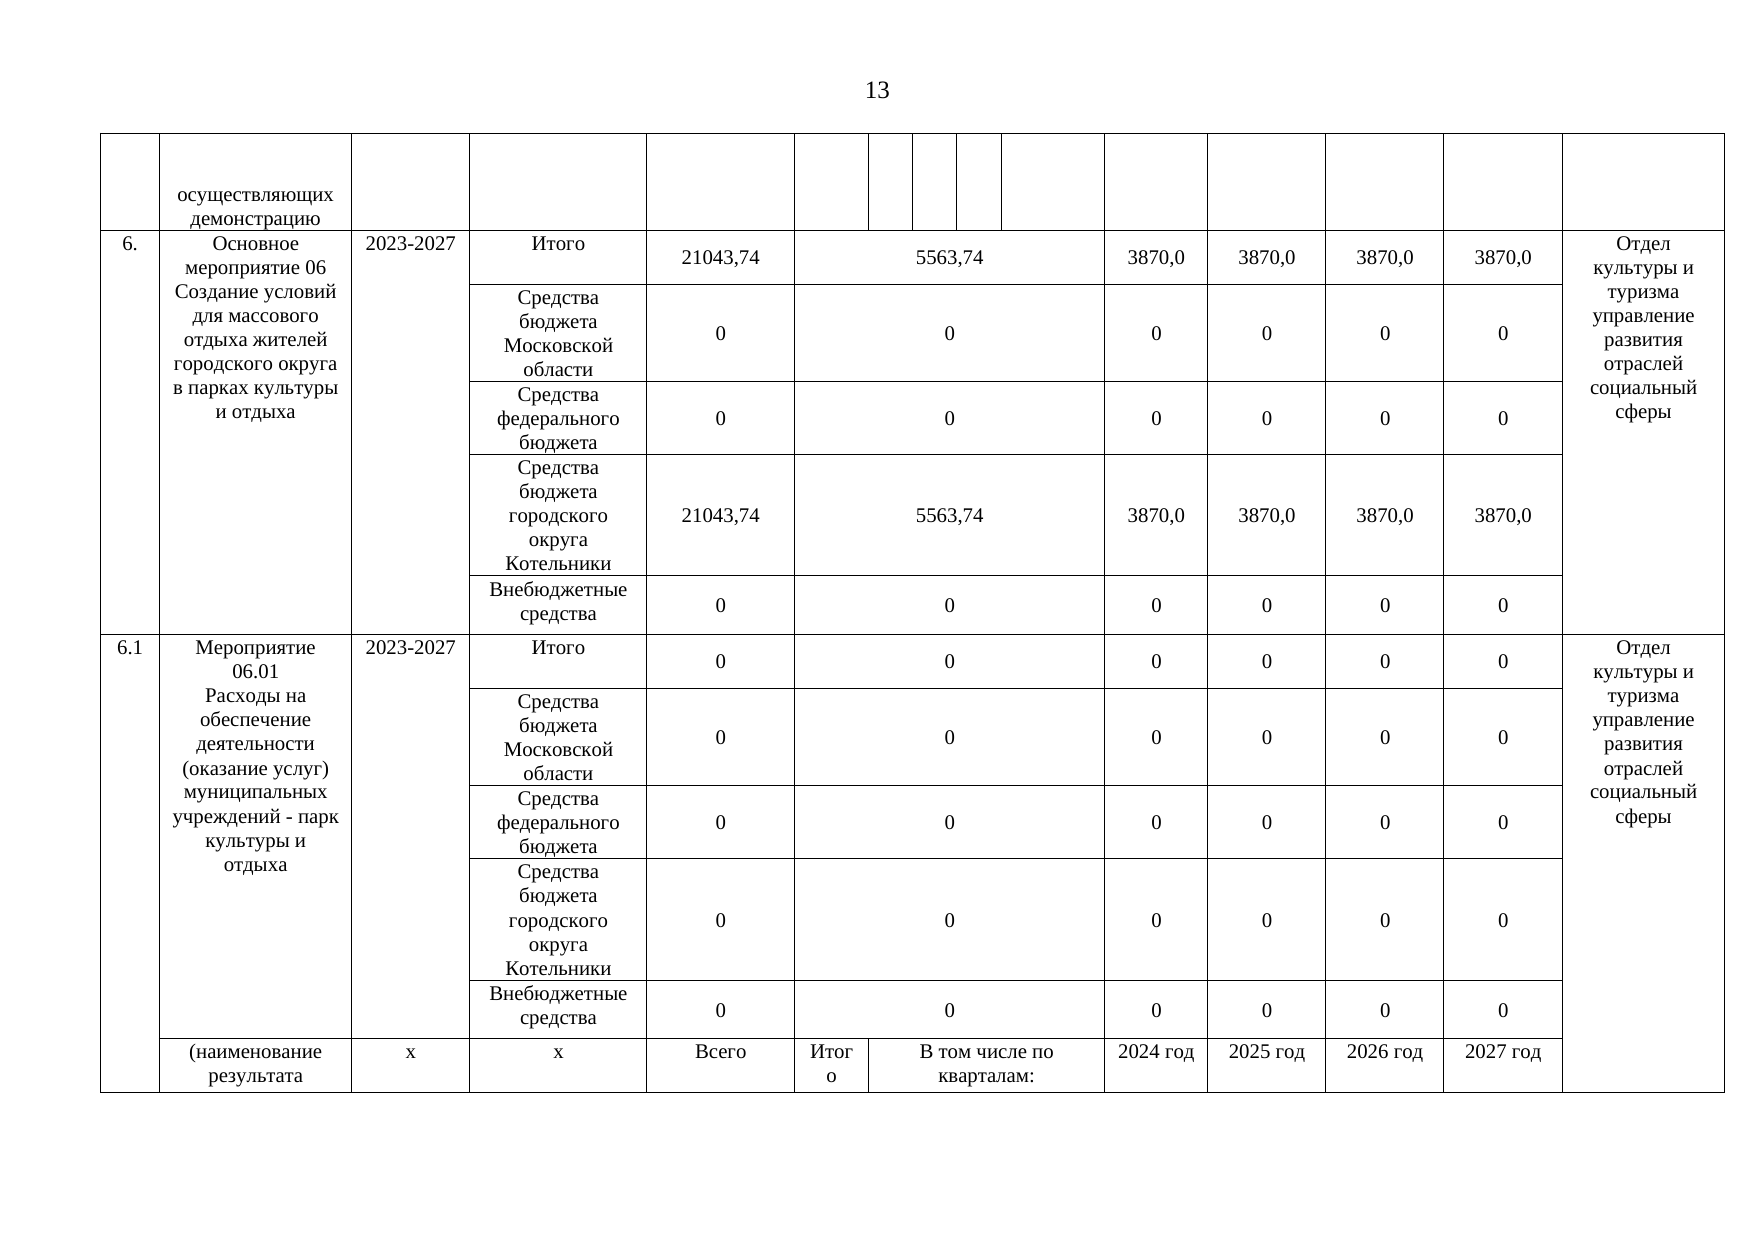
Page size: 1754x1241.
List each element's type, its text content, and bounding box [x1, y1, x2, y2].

table_cell 0 [647, 981, 794, 1038]
table_cell 0 [647, 786, 794, 858]
table_cell 2027 год [1444, 1039, 1562, 1092]
table_cell 5563,74 [795, 231, 1104, 283]
table_cell 0 [1326, 382, 1443, 454]
table_cell 0 [795, 689, 1104, 785]
table_cell Средства федерального бюджета [470, 786, 646, 858]
table_cell 0 [1444, 576, 1562, 634]
table_cell - [1326, 134, 1443, 230]
table_cell 0 [795, 576, 1104, 634]
table_cell 0 [795, 285, 1104, 381]
table_cell 0 [1208, 576, 1325, 634]
table_cell Мероприятие 06.01 Расходы на обеспечение деятельности (оказание услуг) муниципальных учреждений - парк культуры и отдыха [160, 635, 351, 1038]
table_cell Средства бюджета городского округа Котельники [470, 859, 646, 980]
table_cell - [957, 134, 1001, 230]
table_cell 0 [1105, 285, 1207, 381]
table_cell 0 [647, 576, 794, 634]
table_cell Основное мероприятие 06 Создание условий для массового отдыха жителей городского округа в парках культуры и отдыха [160, 231, 351, 634]
table_cell 0 [1105, 859, 1207, 980]
table_cell 0 [1105, 689, 1207, 785]
table_cell 6.1 [101, 635, 159, 1092]
table_cell 3870,0 [1326, 455, 1443, 575]
table_cell 2025 год [1208, 1039, 1325, 1092]
table_cell 0 [1326, 576, 1443, 634]
table_cell Внебюджетные средства [470, 576, 646, 634]
table_cell 21043,74 [647, 231, 794, 283]
table_cell х [352, 1039, 469, 1092]
table_cell 3870,0 [1444, 455, 1562, 575]
table_cell 0 [647, 689, 794, 785]
table_cell - [1105, 134, 1207, 230]
table_cell - [647, 134, 794, 230]
table_cell 3870,0 [1444, 231, 1562, 283]
table_cell Итого [470, 231, 646, 283]
table_cell 3870,0 [1326, 231, 1443, 283]
table_cell Средства бюджета городского округа Котельники [470, 455, 646, 575]
table_cell Средства бюджета Московской области [470, 689, 646, 785]
table_cell 0 [1326, 786, 1443, 858]
table_cell х [470, 1039, 646, 1092]
table_cell 0 [1105, 786, 1207, 858]
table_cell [160, 1039, 351, 1092]
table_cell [1563, 231, 1724, 634]
table_cell - [1002, 134, 1104, 230]
table_cell 0 [1105, 635, 1207, 688]
table_cell 0 [795, 635, 1104, 688]
table_cell 0 [795, 382, 1104, 454]
table_cell 3870,0 [1105, 455, 1207, 575]
table_cell 0 [647, 635, 794, 688]
table_cell 0 [1326, 689, 1443, 785]
table_cell 0 [795, 981, 1104, 1038]
table_cell Внебюджетные средства [470, 981, 646, 1038]
table_cell 3870,0 [1208, 455, 1325, 575]
table_cell 0 [1444, 786, 1562, 858]
table_cell 0 [1208, 859, 1325, 980]
table_cell 0 [795, 859, 1104, 980]
table_cell 0 [1326, 285, 1443, 381]
table_cell 0 [1444, 382, 1562, 454]
table_cell 0 [1444, 285, 1562, 381]
table_cell - [913, 134, 956, 230]
table_cell 0 [1208, 285, 1325, 381]
table_cell 0 [795, 786, 1104, 858]
table_cell 0 [1105, 382, 1207, 454]
table_cell 2026 год [1326, 1039, 1443, 1092]
table_cell 0 [1326, 635, 1443, 688]
table_cell 0 [1208, 635, 1325, 688]
table_cell 0 [647, 382, 794, 454]
table_cell 3870,0 [1105, 231, 1207, 283]
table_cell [1563, 635, 1724, 1092]
table_cell 2023-2027 [352, 635, 469, 1038]
table_cell - [1444, 134, 1562, 230]
table_cell 0 [1105, 981, 1207, 1038]
table_cell 5563,74 [795, 455, 1104, 575]
table_cell 21043,74 [647, 455, 794, 575]
table_cell Средства федерального бюджета [470, 382, 646, 454]
table_cell Всего [647, 1039, 794, 1092]
table_cell - [795, 134, 868, 230]
table_cell 0 [1444, 859, 1562, 980]
table_cell 0 [1326, 859, 1443, 980]
table_cell 2024 год [1105, 1039, 1207, 1092]
table_cell Итого 2023 год [795, 1039, 868, 1092]
table_cell 0 [1105, 576, 1207, 634]
table_cell 0 [1208, 786, 1325, 858]
table_cell 6. [101, 231, 159, 634]
table_cell 0 [1444, 635, 1562, 688]
table_cell 0 [647, 285, 794, 381]
table_cell Итого [470, 635, 646, 688]
table_cell 2023-2027 [352, 231, 469, 634]
table_cell 0 [647, 859, 794, 980]
table_cell 0 [1208, 981, 1325, 1038]
table_cell 0 [1208, 382, 1325, 454]
table_cell 0 [1208, 689, 1325, 785]
table_cell - [869, 134, 912, 230]
table_cell В том числе по кварталам: [869, 1039, 1104, 1092]
table_cell 0 [1444, 689, 1562, 785]
table_cell Средства бюджета Московской области [470, 285, 646, 381]
table_cell - [1208, 134, 1325, 230]
table_cell 3870,0 [1208, 231, 1325, 283]
table_cell 0 [1444, 981, 1562, 1038]
table_cell 0 [1326, 981, 1443, 1038]
